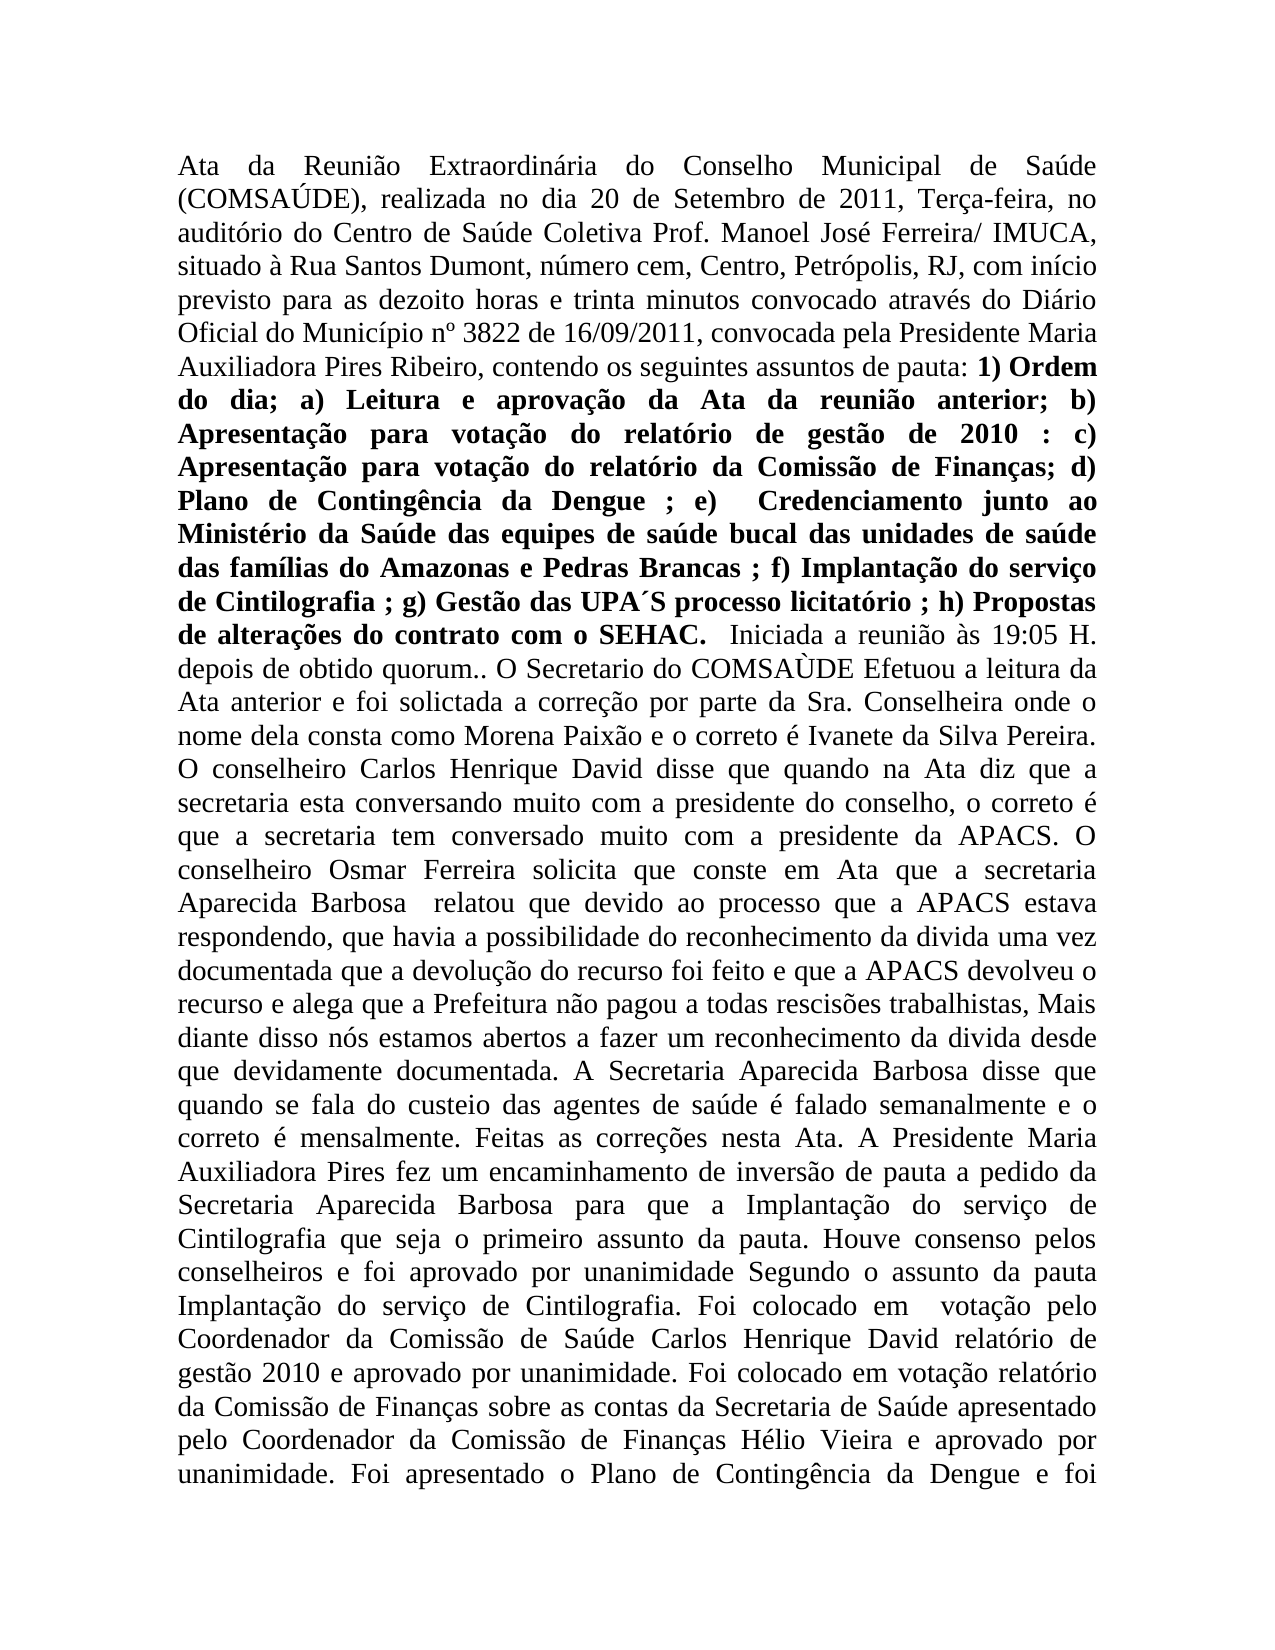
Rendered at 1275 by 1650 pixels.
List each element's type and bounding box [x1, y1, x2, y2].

text [177, 148, 1098, 1489]
